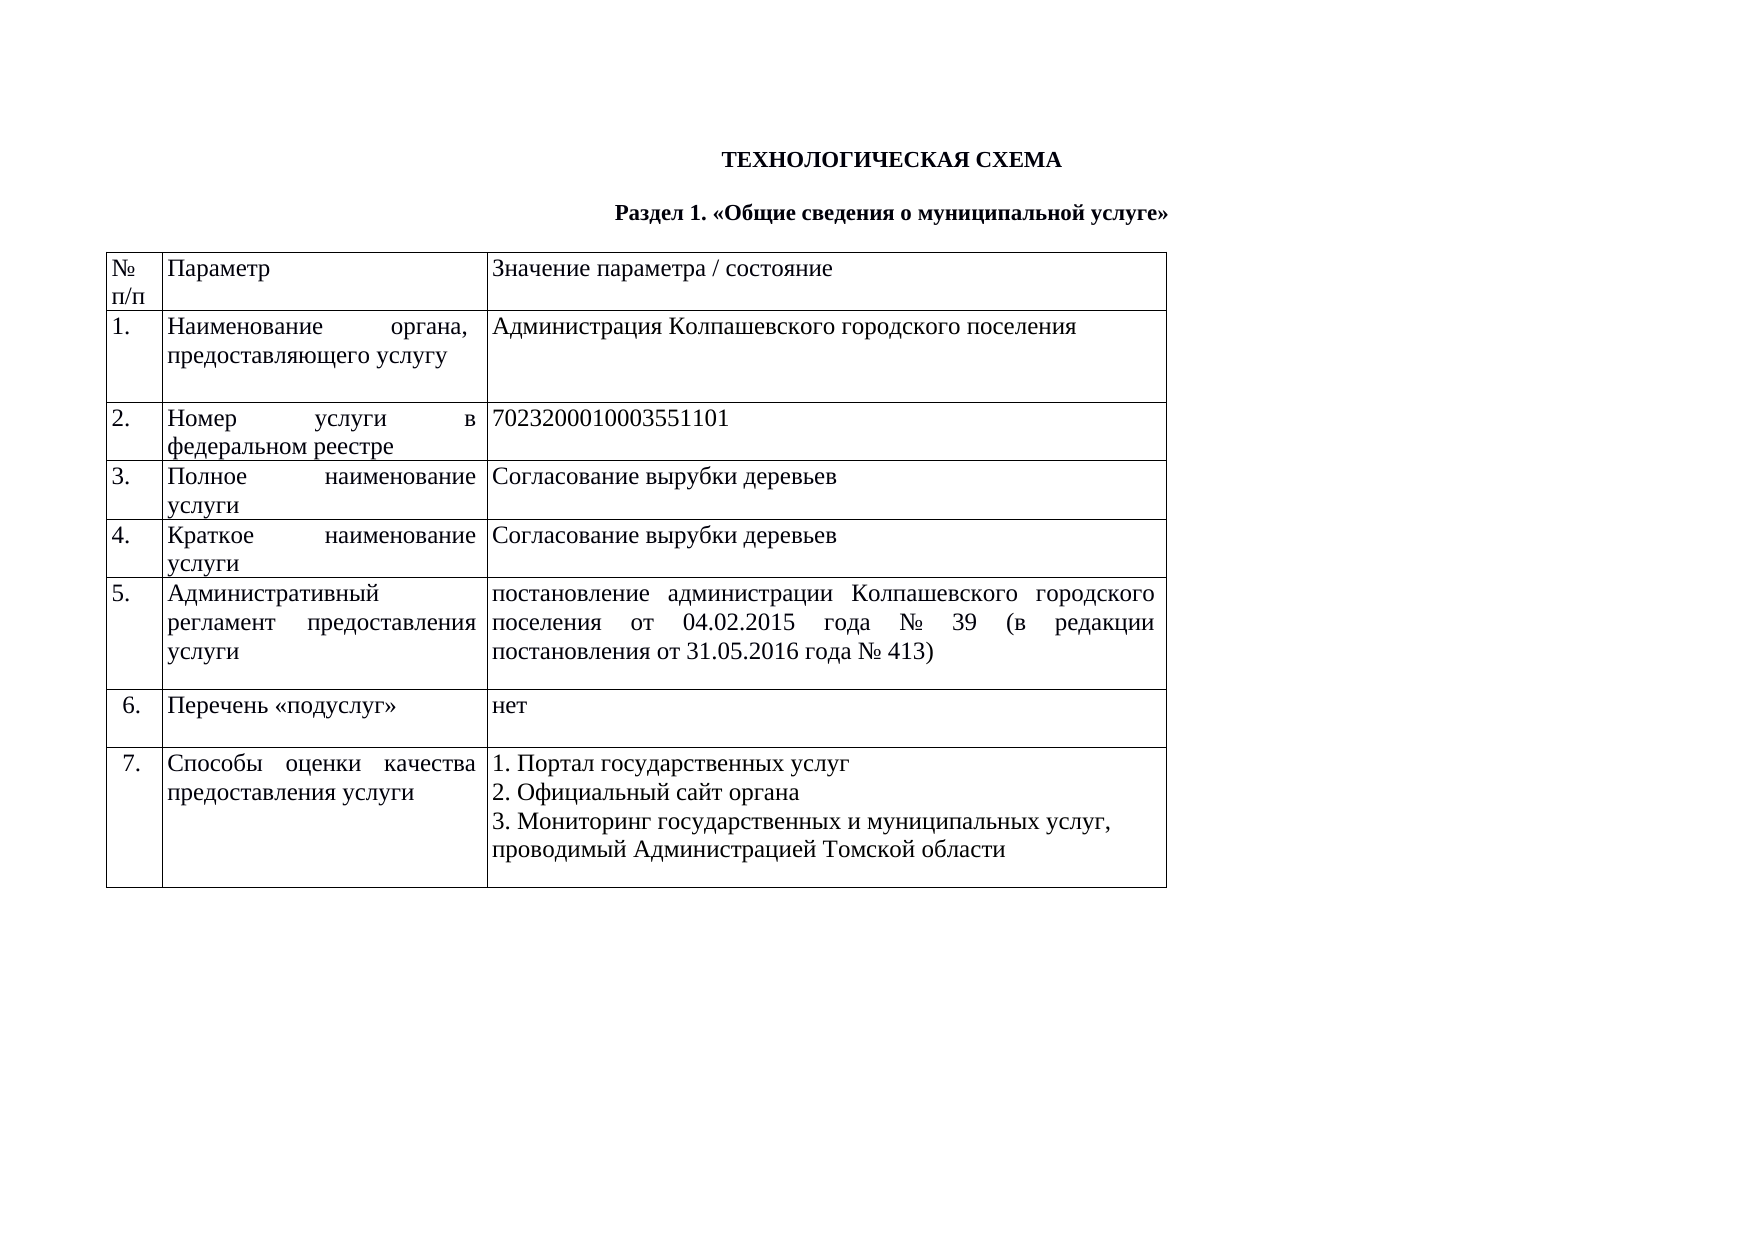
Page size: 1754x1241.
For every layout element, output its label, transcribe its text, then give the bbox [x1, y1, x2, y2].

text Раздел 1. «Общие сведения о муниципальной услуге» [118, 199, 1665, 225]
table_cell Администрация Колпашевского городского поселения [488, 311, 1166, 402]
table_cell 7. [107, 748, 162, 887]
table_cell 5. [107, 578, 162, 689]
table_cell 3. [107, 461, 162, 519]
table_header Параметр [163, 253, 487, 310]
table_header Значение параметра / состояние [488, 253, 1166, 310]
table_cell Краткое наименование услуги [163, 520, 487, 577]
table_cell нет [488, 690, 1166, 747]
table_cell 1. [107, 311, 162, 402]
table_cell 7023200010003551101 [488, 403, 1166, 460]
table_cell Согласование вырубки деревьев [488, 461, 1166, 519]
table_cell Административный регламент предоставления услуги [163, 578, 487, 689]
table_cell 2. [107, 403, 162, 460]
table_cell Полное наименование услуги [163, 461, 487, 519]
table_cell Номер услуги в федеральном реестре [163, 403, 487, 460]
table_cell Согласование вырубки деревьев [488, 520, 1166, 577]
table_cell Наименование органа, предоставляющего услугу [163, 311, 487, 402]
table_cell 4. [107, 520, 162, 577]
table_cell постановление администрации Колпашевского городского поселения от 04.02.2015 года № 39 (в редакции постановления от 31.05.2016 года № 413) [488, 578, 1166, 689]
table_cell 1. Портал государственных услуг 2. Официальный сайт органа 3. Мониторинг государственных и муниципальных услуг, проводимый Администрацией Томской области [488, 748, 1166, 887]
table_header № п/п [107, 253, 162, 310]
table_cell Способы оценки качества предоставления услуги [163, 748, 487, 887]
text ТЕХНОЛОГИЧЕСКАЯ СХЕМА [118, 146, 1665, 172]
table_cell 6. [107, 690, 162, 747]
table_cell Перечень «подуслуг» [163, 690, 487, 747]
